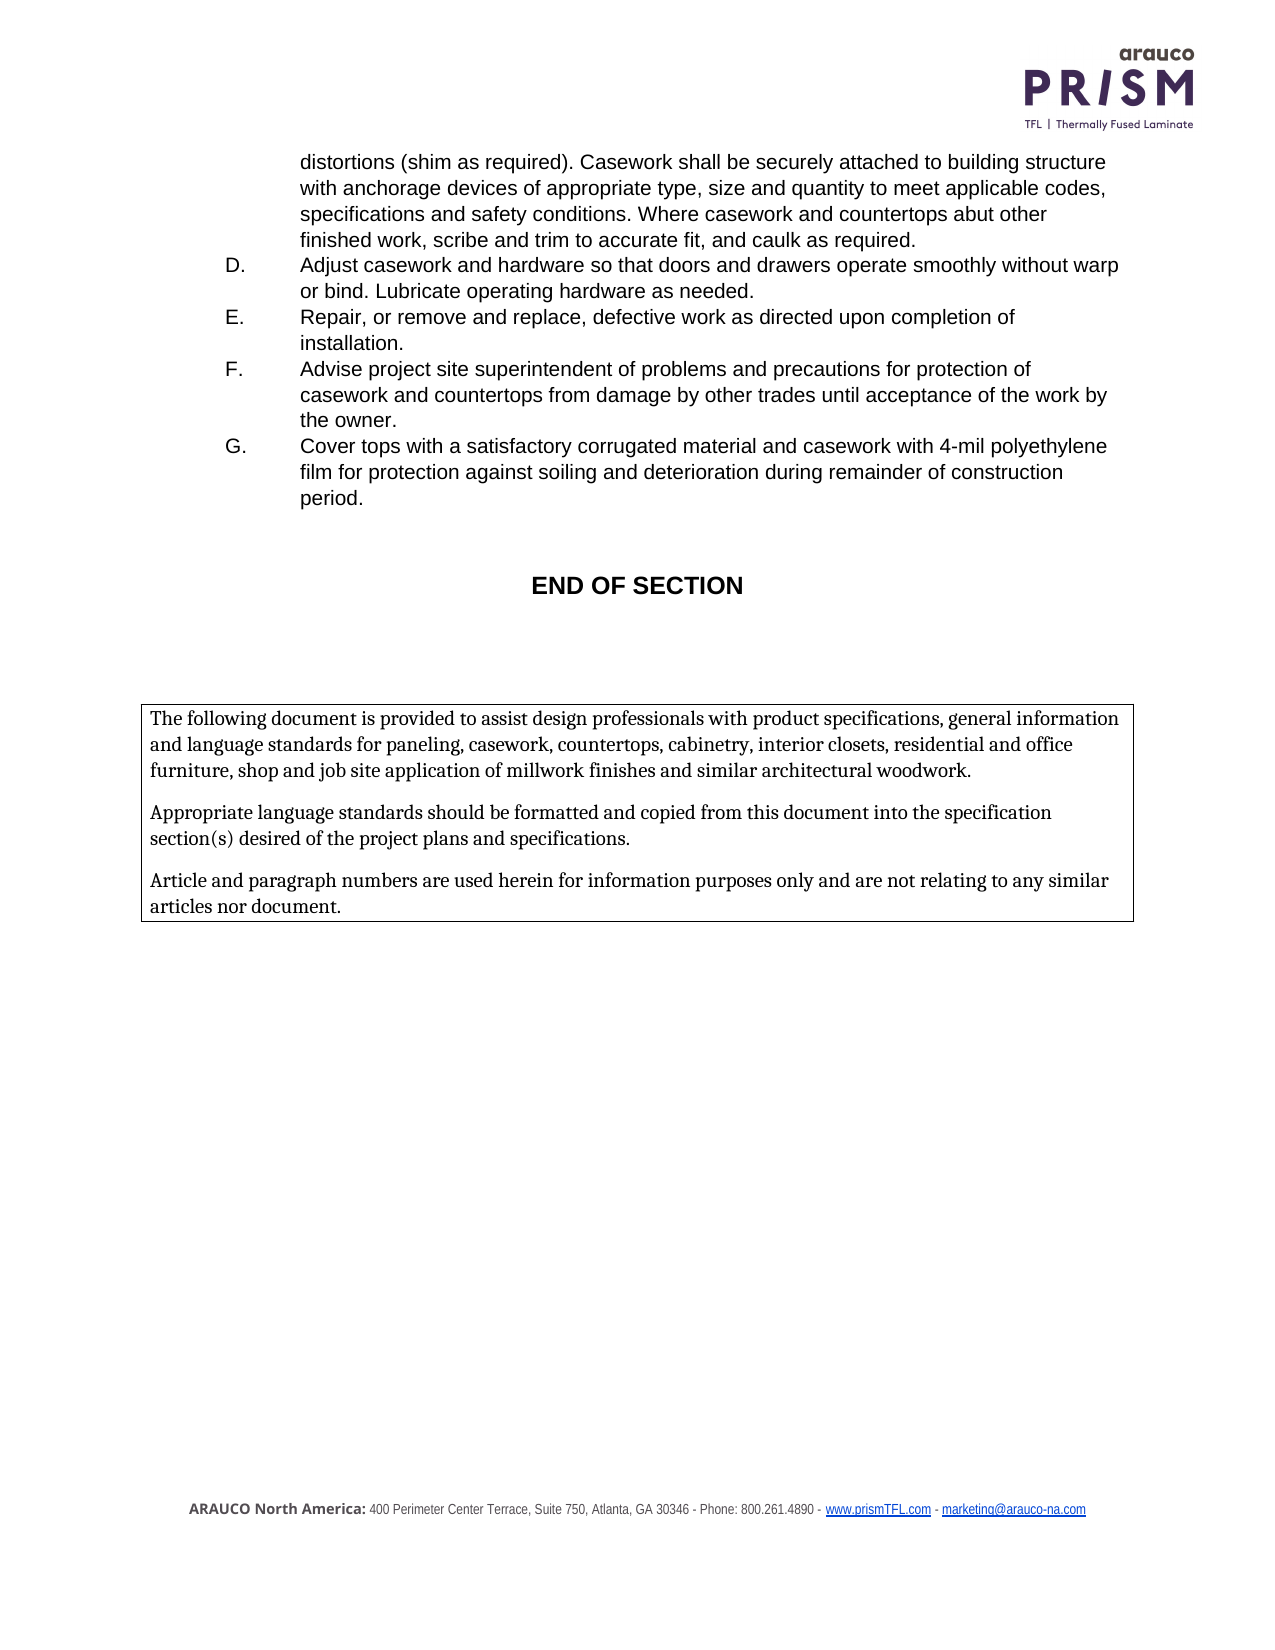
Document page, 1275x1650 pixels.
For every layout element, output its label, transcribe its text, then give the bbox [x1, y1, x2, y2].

list Repair, or remove and replace, defective work as directed upon completion of installation. [225, 305, 1125, 355]
text Appropriate language standards should be formatted and copied from this document into the specification section(s) desired of the project plans and specifications. [142, 798, 1133, 851]
text The following document is provided to assist design professionals with product specifications, general information and language standards for paneling, casework, countertops, cabinetry, interior closets, residential and office furniture, shop and job site application of millwork finishes and similar architectural woodwork. [142, 705, 1133, 782]
list Advise project site superintendent of problems and precautions for protection of casework and countertops from damage by other trades until acceptance of the work by the owner. [225, 357, 1125, 432]
list Adjust casework and hardware so that doors and drawers operate smoothly without warp or bind. Lubricate operating hardware as needed. [225, 253, 1125, 303]
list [225, 150, 1125, 251]
text Article and paragraph numbers are used herein for information purposes only and are not relating to any similar articles nor document. [142, 866, 1133, 921]
picture [1020, 45, 1202, 132]
list Cover tops with a satisfactory corrugated material and casework with 4-mil polyethylene film for protection against soiling and deterioration during remainder of construction period. [225, 434, 1125, 510]
text END OF SECTION [150, 571, 1125, 599]
